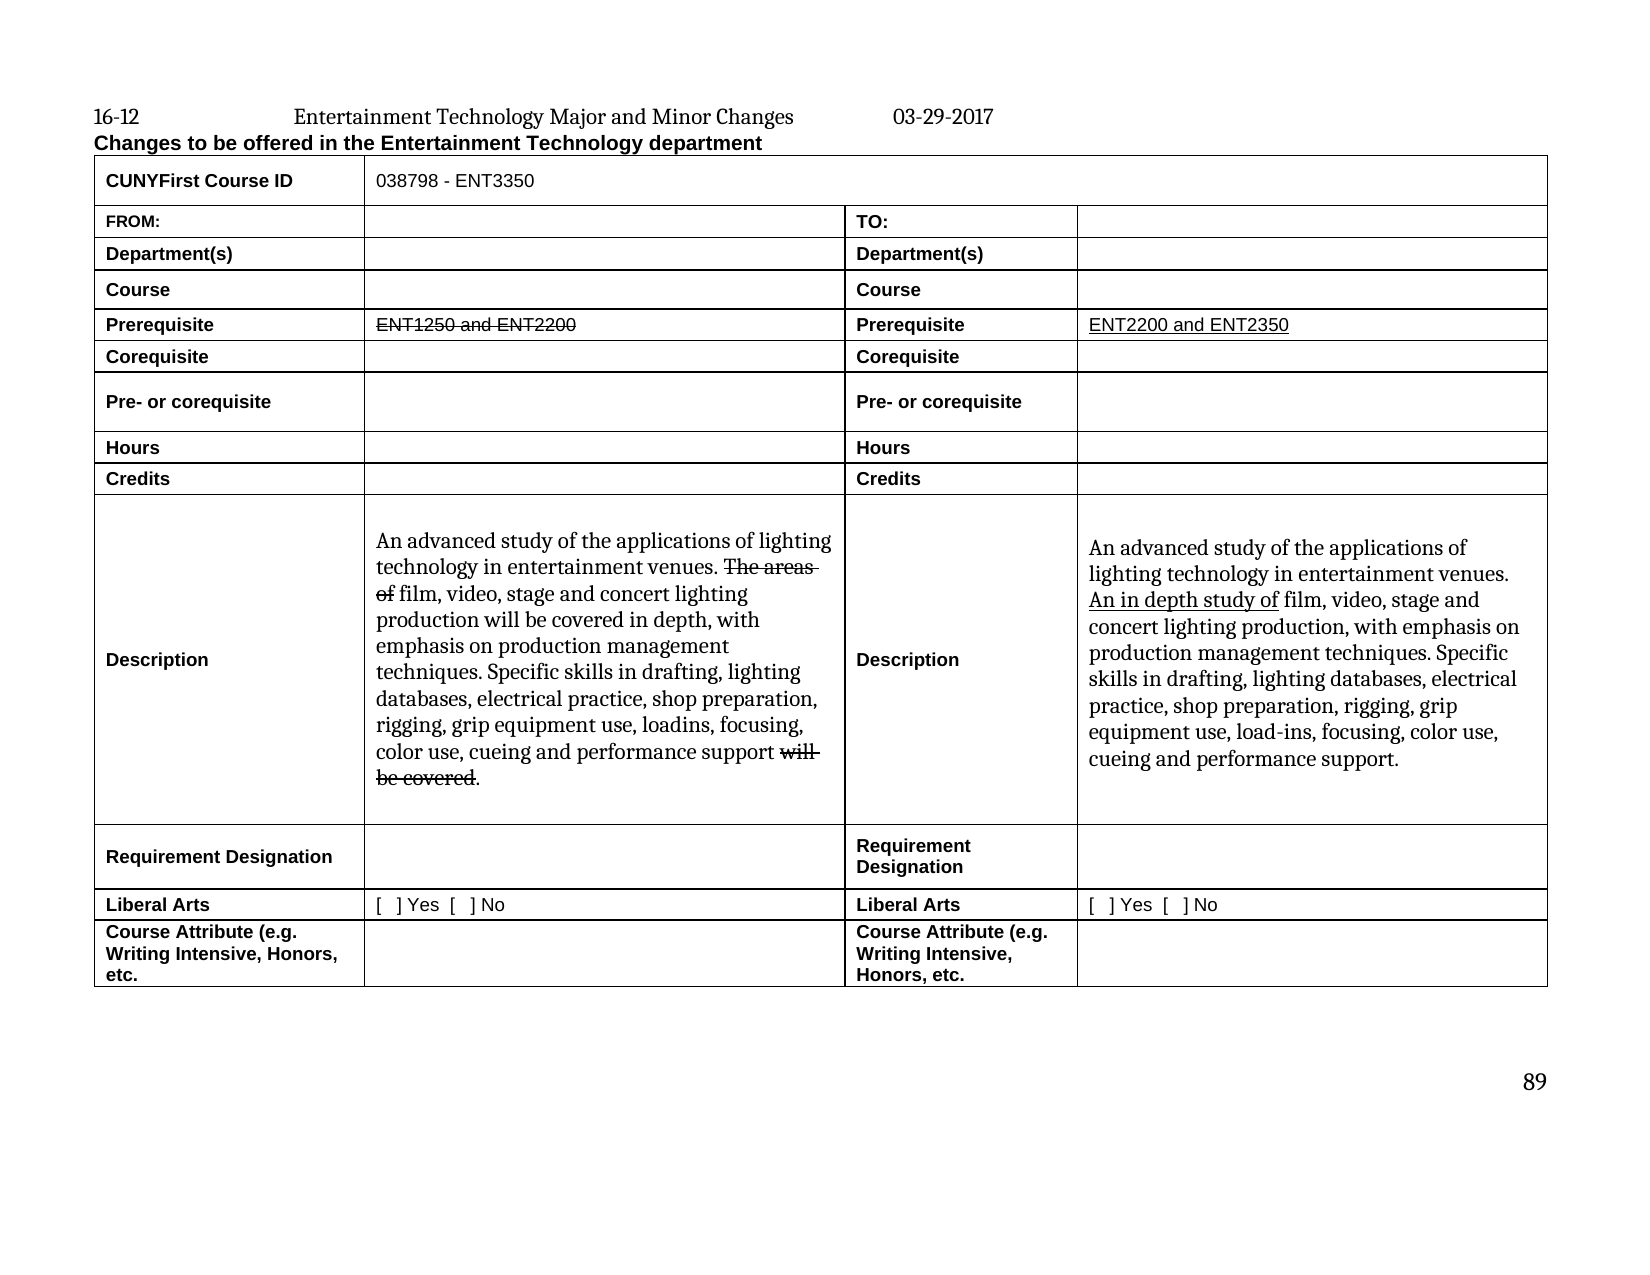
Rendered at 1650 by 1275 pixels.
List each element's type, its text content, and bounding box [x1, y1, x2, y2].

table_cell Pre- or corequisite [846, 373, 1077, 431]
table_header 038798 - ENT3350 [365, 156, 845, 205]
table_cell Requirement Designation [846, 825, 1077, 888]
text Changes to be offered in the Entertainment Technology department [94, 131, 1547, 154]
table_cell Prerequisite [846, 310, 1077, 340]
table_cell Credits [846, 464, 1077, 494]
table_cell [1078, 238, 1547, 269]
table_cell [365, 341, 844, 371]
table_cell Liberal Arts [95, 890, 364, 919]
table_cell Course [846, 271, 1077, 308]
table_cell ENT1250 and ENT2200 [365, 310, 844, 340]
table_cell [ ] Yes [ ] No [365, 890, 844, 919]
table_cell [1078, 271, 1547, 308]
table_header [1078, 156, 1547, 205]
table_cell Requirement Designation [95, 825, 364, 888]
table_cell [365, 921, 844, 986]
table_cell [1078, 432, 1547, 462]
table_cell Hours [95, 432, 364, 462]
table_cell Description [846, 495, 1077, 823]
table_cell [ ] Yes [ ] No [1078, 890, 1547, 919]
table_cell [365, 373, 844, 431]
table_cell Corequisite [95, 341, 364, 371]
table_cell [1078, 341, 1547, 371]
table_cell Credits [95, 464, 364, 494]
table_cell Hours [846, 432, 1077, 462]
table_cell Prerequisite [95, 310, 364, 340]
table_cell [1078, 921, 1547, 986]
table_cell [365, 238, 844, 269]
table_cell Description [95, 495, 364, 823]
table_cell Department(s) [95, 238, 364, 269]
table_header CUNYFirst Course ID [95, 156, 364, 205]
table_cell Course [95, 271, 364, 308]
table_header [845, 156, 1077, 205]
table_cell [365, 271, 844, 308]
table_cell Course Attribute (e.g. Writing Intensive, Honors, etc. [95, 921, 364, 986]
table_cell Pre- or corequisite [95, 373, 364, 431]
table_cell Liberal Arts [846, 890, 1077, 919]
table_cell FROM: [95, 206, 364, 237]
table_cell [1078, 373, 1547, 431]
table_cell [365, 825, 844, 888]
table_cell Department(s) [846, 238, 1077, 269]
table_cell TO: [846, 206, 1077, 237]
table_cell [365, 464, 844, 494]
table_cell An advanced study of the applications of lighting technology in entertainment venues. An in depth study of film, video, stage and concert lighting production, with emphasis on production management techniques. Specific skills in drafting, lighting databases, electrical practice, shop preparation, rigging, grip equipment use, load-ins, focusing, color use, cueing and performance support. [1078, 495, 1547, 823]
table_cell An advanced study of the applications of lighting technology in entertainment venues. The areas of film, video, stage and concert lighting production will be covered in depth, with emphasis on production management techniques. Specific skills in drafting, lighting databases, electrical practice, shop preparation, rigging, grip equipment use, loadins, focusing, color use, cueing and performance support will be covered. [365, 495, 844, 823]
table_cell ENT2200 and ENT2350 [1078, 310, 1547, 340]
table_cell [1078, 464, 1547, 494]
table_cell [1078, 825, 1547, 888]
table_cell Corequisite [846, 341, 1077, 371]
table_cell Course Attribute (e.g. Writing Intensive, Honors, etc. [846, 921, 1077, 986]
table_cell [1078, 206, 1547, 237]
table_cell [365, 206, 844, 237]
table_cell [365, 432, 844, 462]
